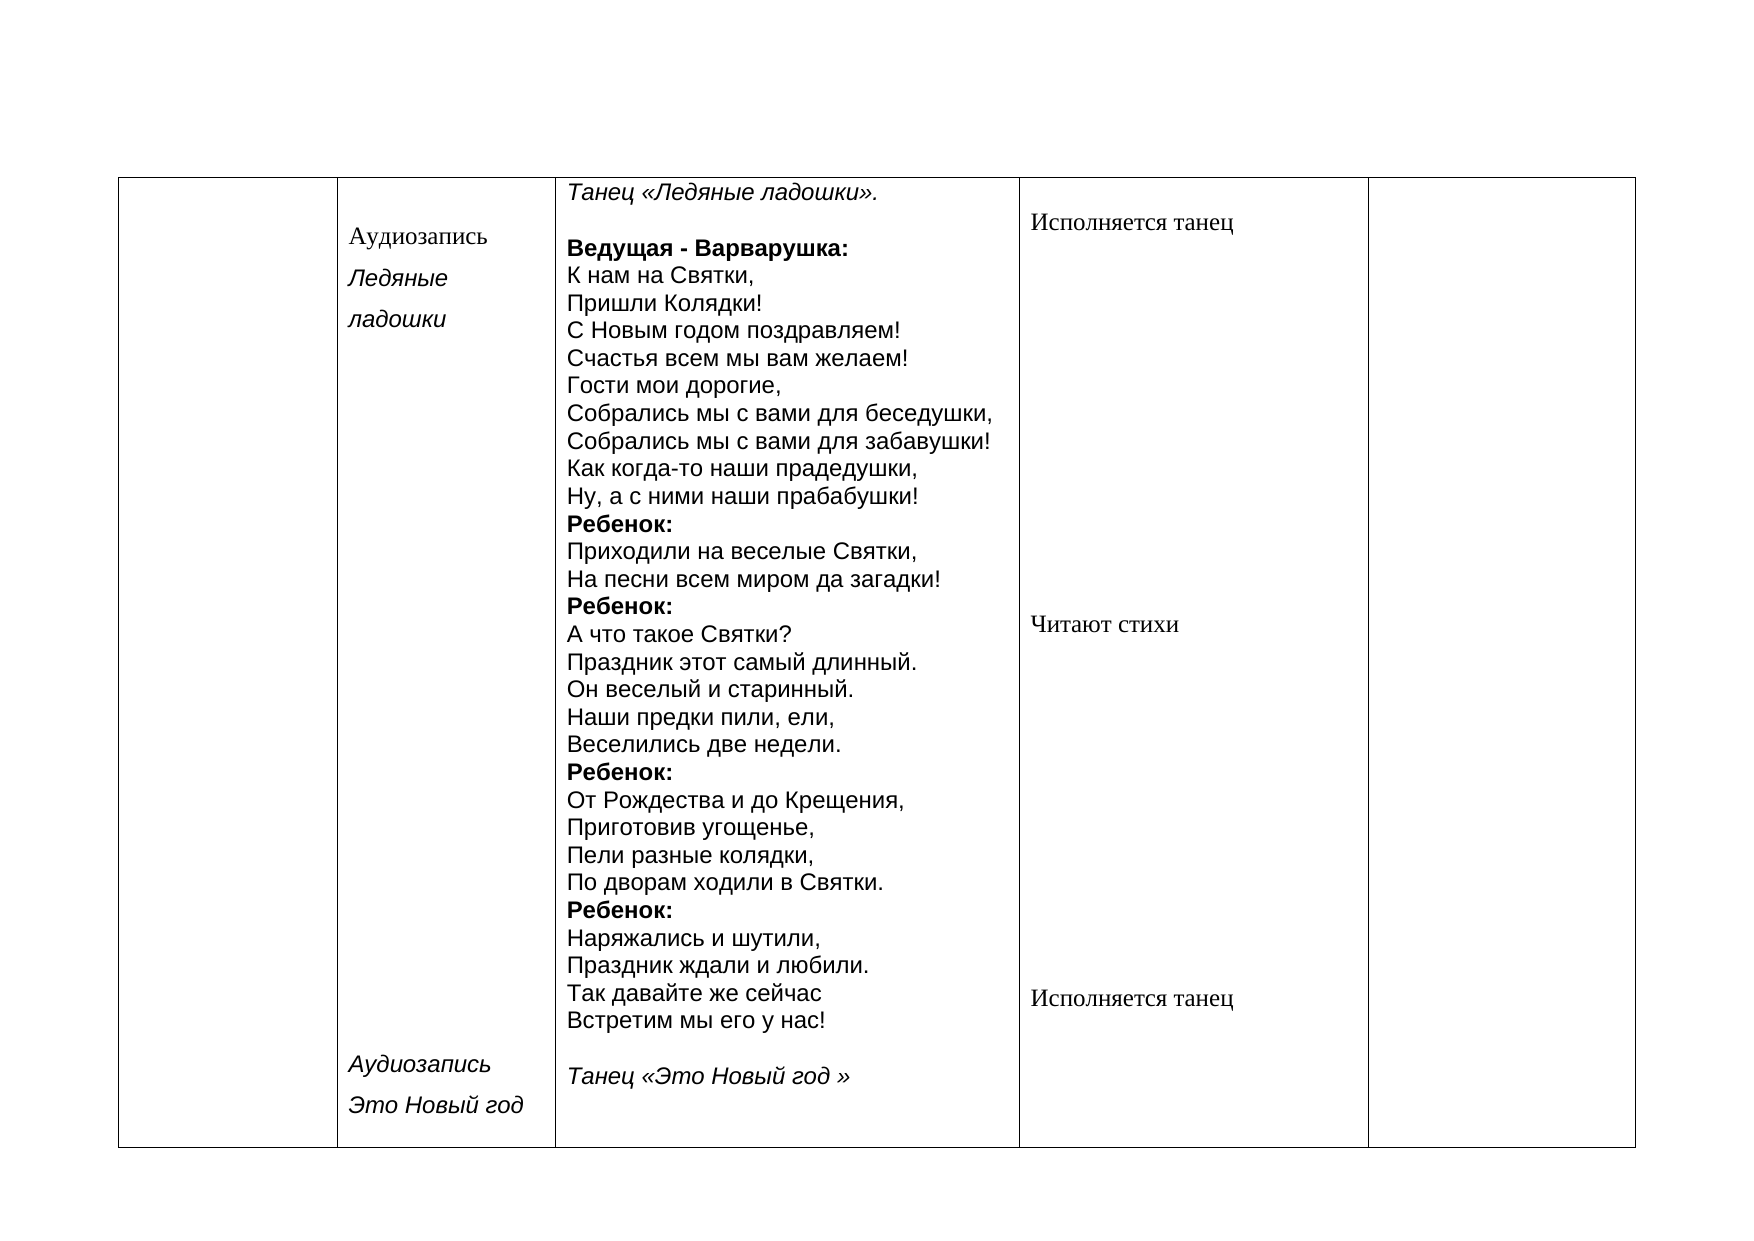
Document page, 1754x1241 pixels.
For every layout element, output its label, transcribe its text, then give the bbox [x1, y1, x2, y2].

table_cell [1369, 178, 1635, 1147]
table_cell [119, 178, 337, 1147]
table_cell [338, 178, 555, 1147]
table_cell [1020, 178, 1368, 1147]
